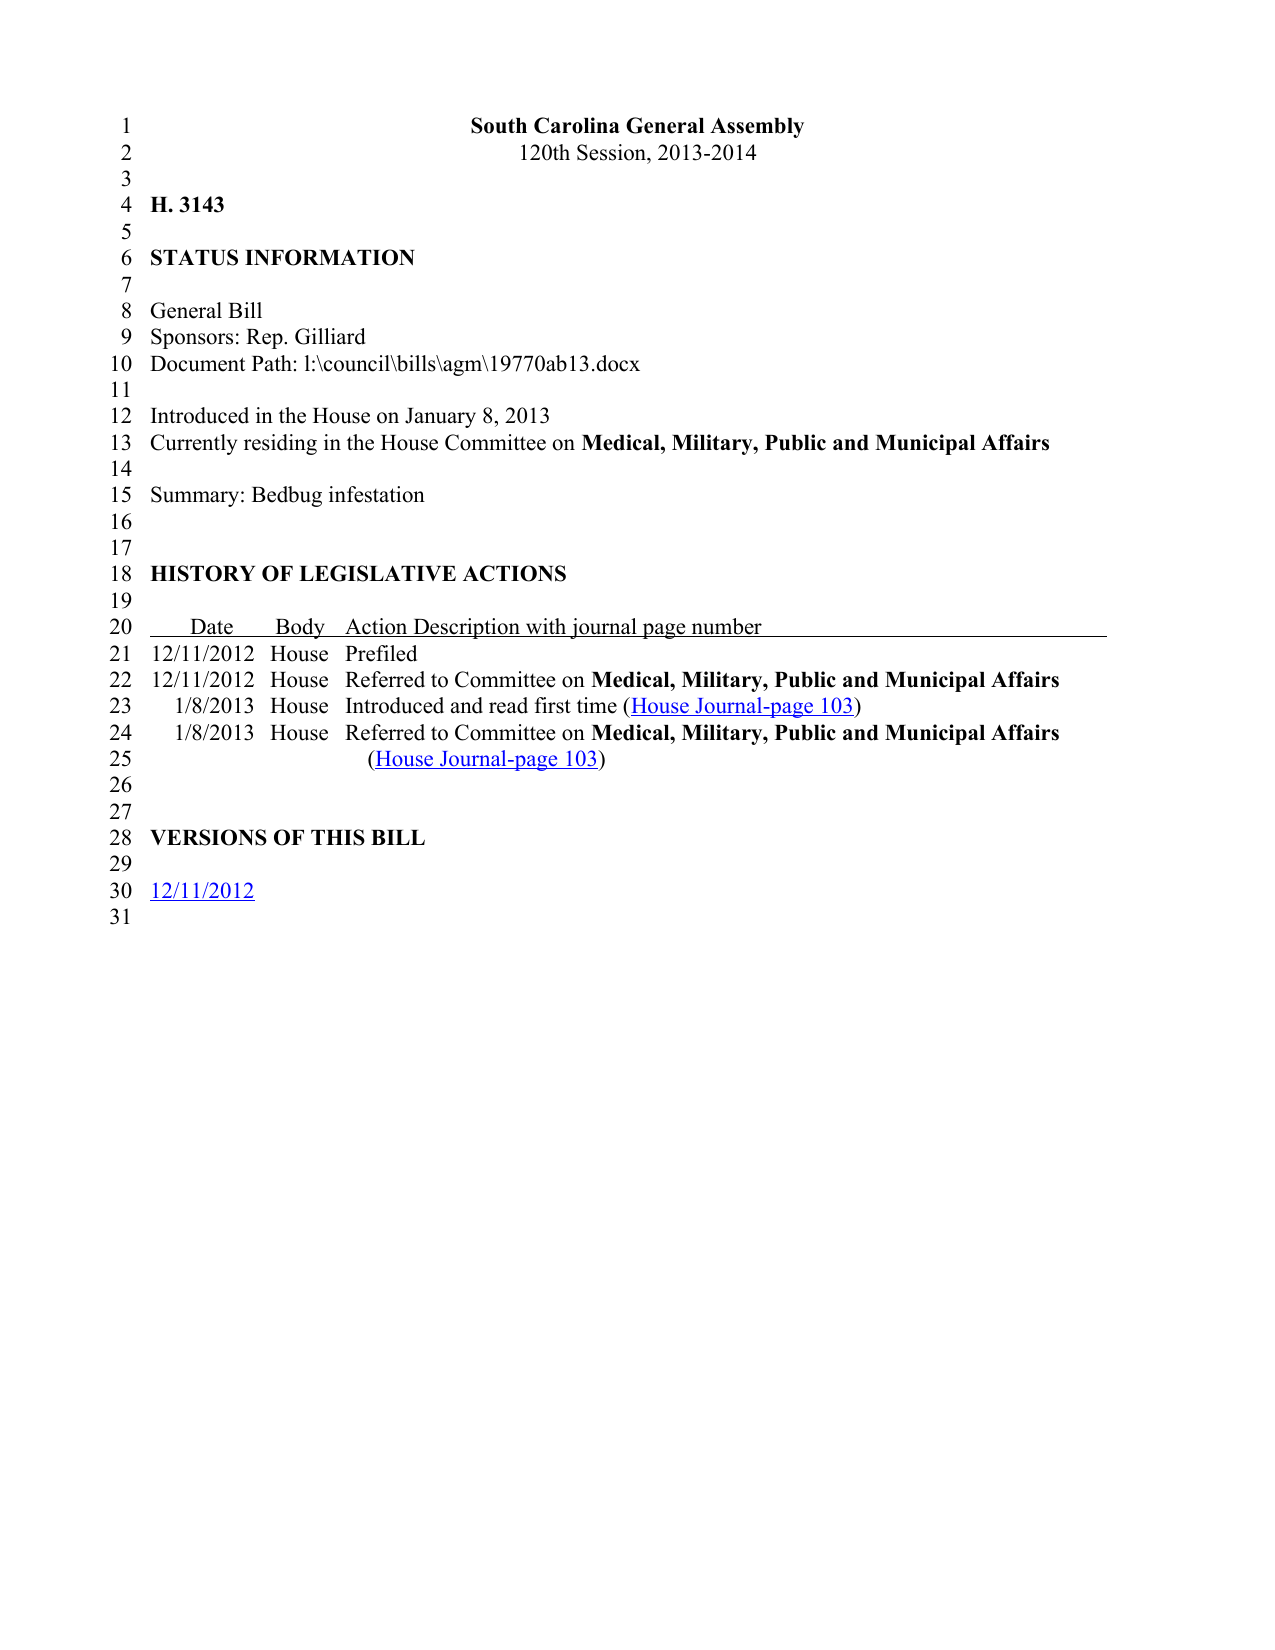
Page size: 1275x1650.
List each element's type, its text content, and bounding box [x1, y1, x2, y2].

text STATUS INFORMATION [150, 244, 1125, 271]
text Summary: Bedbug infestation [150, 481, 1125, 508]
text HISTORY OF LEGISLATIVE ACTIONS [150, 561, 1125, 587]
text Date Body Action Description with journal page number [150, 613, 1125, 639]
text General Bill [150, 297, 1125, 323]
text VERSIONS OF THIS BILL [150, 824, 1125, 850]
text 1/8/2013 House Referred to Committee on Medical, Military, Public and Municipal Affairs (House Journal-page 103) [150, 719, 1125, 771]
text 12/11/2012 [150, 877, 1125, 903]
text Document Path: l:\council\bills\agm\19770ab13.docx [150, 350, 1125, 376]
text 12/11/2012 House Referred to Committee on Medical, Military, Public and Municipal Affairs [150, 666, 1125, 692]
text 12/11/2012 House Prefiled [150, 639, 1125, 666]
text Sponsors: Rep. Gilliard [150, 323, 1125, 350]
text Introduced in the House on January 8, 2013 [150, 402, 1125, 429]
text 120th Session, 2013-2014 [150, 139, 1125, 165]
text 1/8/2013 House Introduced and read first time (House Journal-page 103) [150, 692, 1125, 719]
text H. 3143 [150, 192, 1125, 218]
text Currently residing in the House Committee on Medical, Military, Public and Municipal Affairs [150, 429, 1125, 455]
text South Carolina General Assembly [150, 112, 1125, 139]
